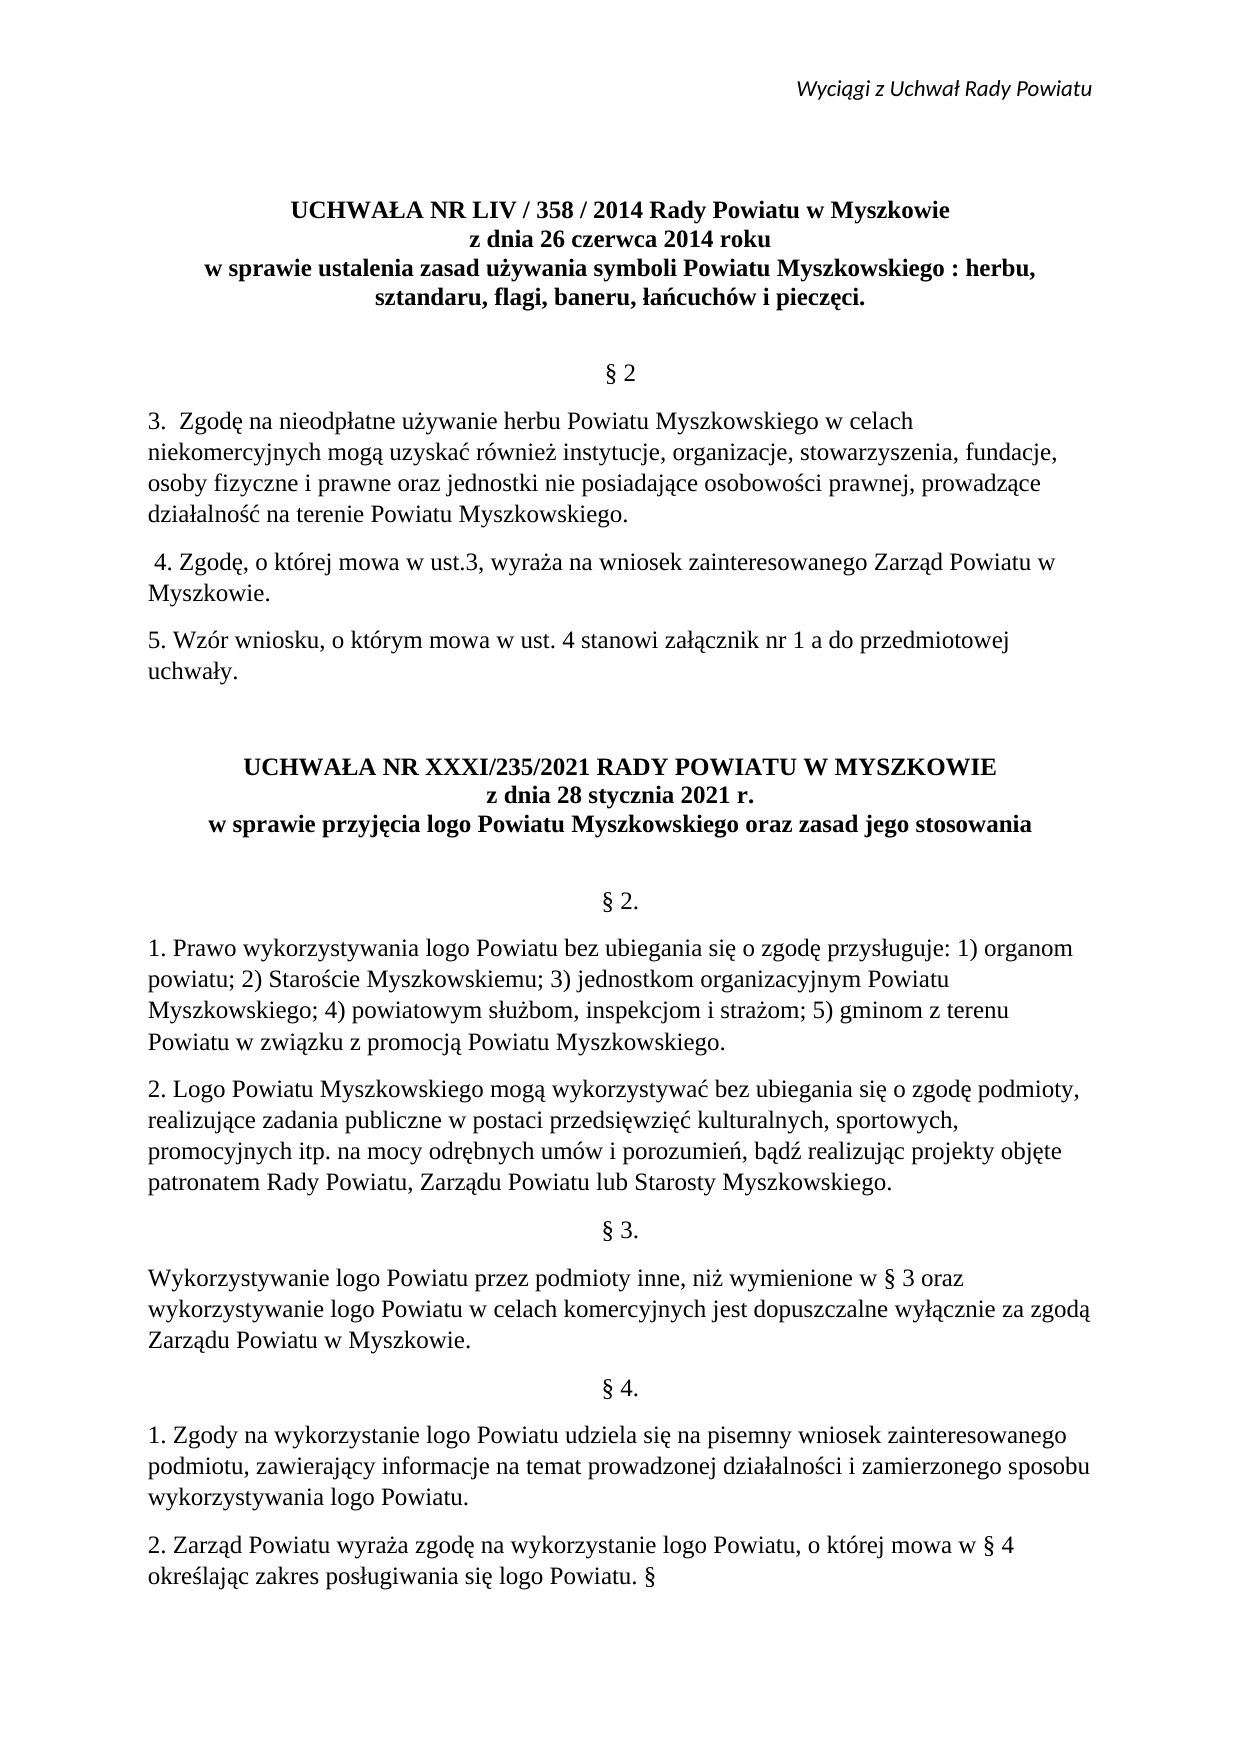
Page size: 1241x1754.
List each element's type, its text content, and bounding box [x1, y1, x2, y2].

text w sprawie ustalenia zasad używania symboli Powiatu Myszkowskiego : herbu, sztandaru, flagi, baneru, łańcuchów i pieczęci. [148, 253, 1093, 310]
text UCHWAŁA NR LIV / 358 / 2014 Rady Powiatu w Myszkowie [148, 195, 1093, 224]
text 1. Zgody na wykorzystanie logo Powiatu udziela się na pisemny wniosek zainteresowanego podmiotu, zawierający informacje na temat prowadzonej działalności i zamierzonego sposobu wykorzystywania logo Powiatu. [148, 1420, 1093, 1511]
text Wykorzystywanie logo Powiatu przez podmioty inne, niż wymienione w § 3 oraz wykorzystywanie logo Powiatu w celach komercyjnych jest dopuszczalne wyłącznie za zgodą Zarządu Powiatu w Myszkowie. [148, 1263, 1093, 1354]
text 3. Zgodę na nieodpłatne używanie herbu Powiatu Myszkowskiego w celach niekomercyjnych mogą uzyskać również instytucje, organizacje, stowarzyszenia, fundacje, osoby fizyczne i prawne oraz jednostki nie posiadające osobowości prawnej, prowadzące działalność na terenie Powiatu Myszkowskiego. [148, 406, 1093, 528]
text § 2 [148, 358, 1093, 387]
text z dnia 26 czerwca 2014 roku [148, 224, 1093, 253]
text § 2. [148, 886, 1093, 914]
text z dnia 28 stycznia 2021 r. [148, 781, 1093, 809]
text w sprawie przyjęcia logo Powiatu Myszkowskiego oraz zasad jego stosowania [148, 809, 1093, 838]
text UCHWAŁA NR XXXI/235/2021 RADY POWIATU W MYSZKOWIE [148, 752, 1093, 781]
text 1. Prawo wykorzystywania logo Powiatu bez ubiegania się o zgodę przysługuje: 1) organom powiatu; 2) Staroście Myszkowskiemu; 3) jednostkom organizacyjnym Powiatu Myszkowskiego; 4) powiatowym służbom, inspekcjom i strażom; 5) gminom z terenu Powiatu w związku z promocją Powiatu Myszkowskiego. [148, 933, 1093, 1055]
text 2. Logo Powiatu Myszkowskiego mogą wykorzystywać bez ubiegania się o zgodę podmioty, realizujące zadania publiczne w postaci przedsięwzięć kulturalnych, sportowych, promocyjnych itp. na mocy odrębnych umów i porozumień, bądź realizując projekty objęte patronatem Rady Powiatu, Zarządu Powiatu lub Starosty Myszkowskiego. [148, 1074, 1093, 1196]
text 4. Zgodę, o której mowa w ust.3, wyraża na wniosek zainteresowanego Zarząd Powiatu w Myszkowie. [148, 547, 1093, 606]
text 2. Zarząd Powiatu wyraża zgodę na wykorzystanie logo Powiatu, o której mowa w § 4 określając zakres posługiwania się logo Powiatu. § [148, 1530, 1093, 1590]
text § 4. [148, 1373, 1093, 1401]
text 5. Wzór wniosku, o którym mowa w ust. 4 stanowi załącznik nr 1 a do przedmiotowej uchwały. [148, 625, 1093, 685]
text § 3. [148, 1215, 1093, 1244]
